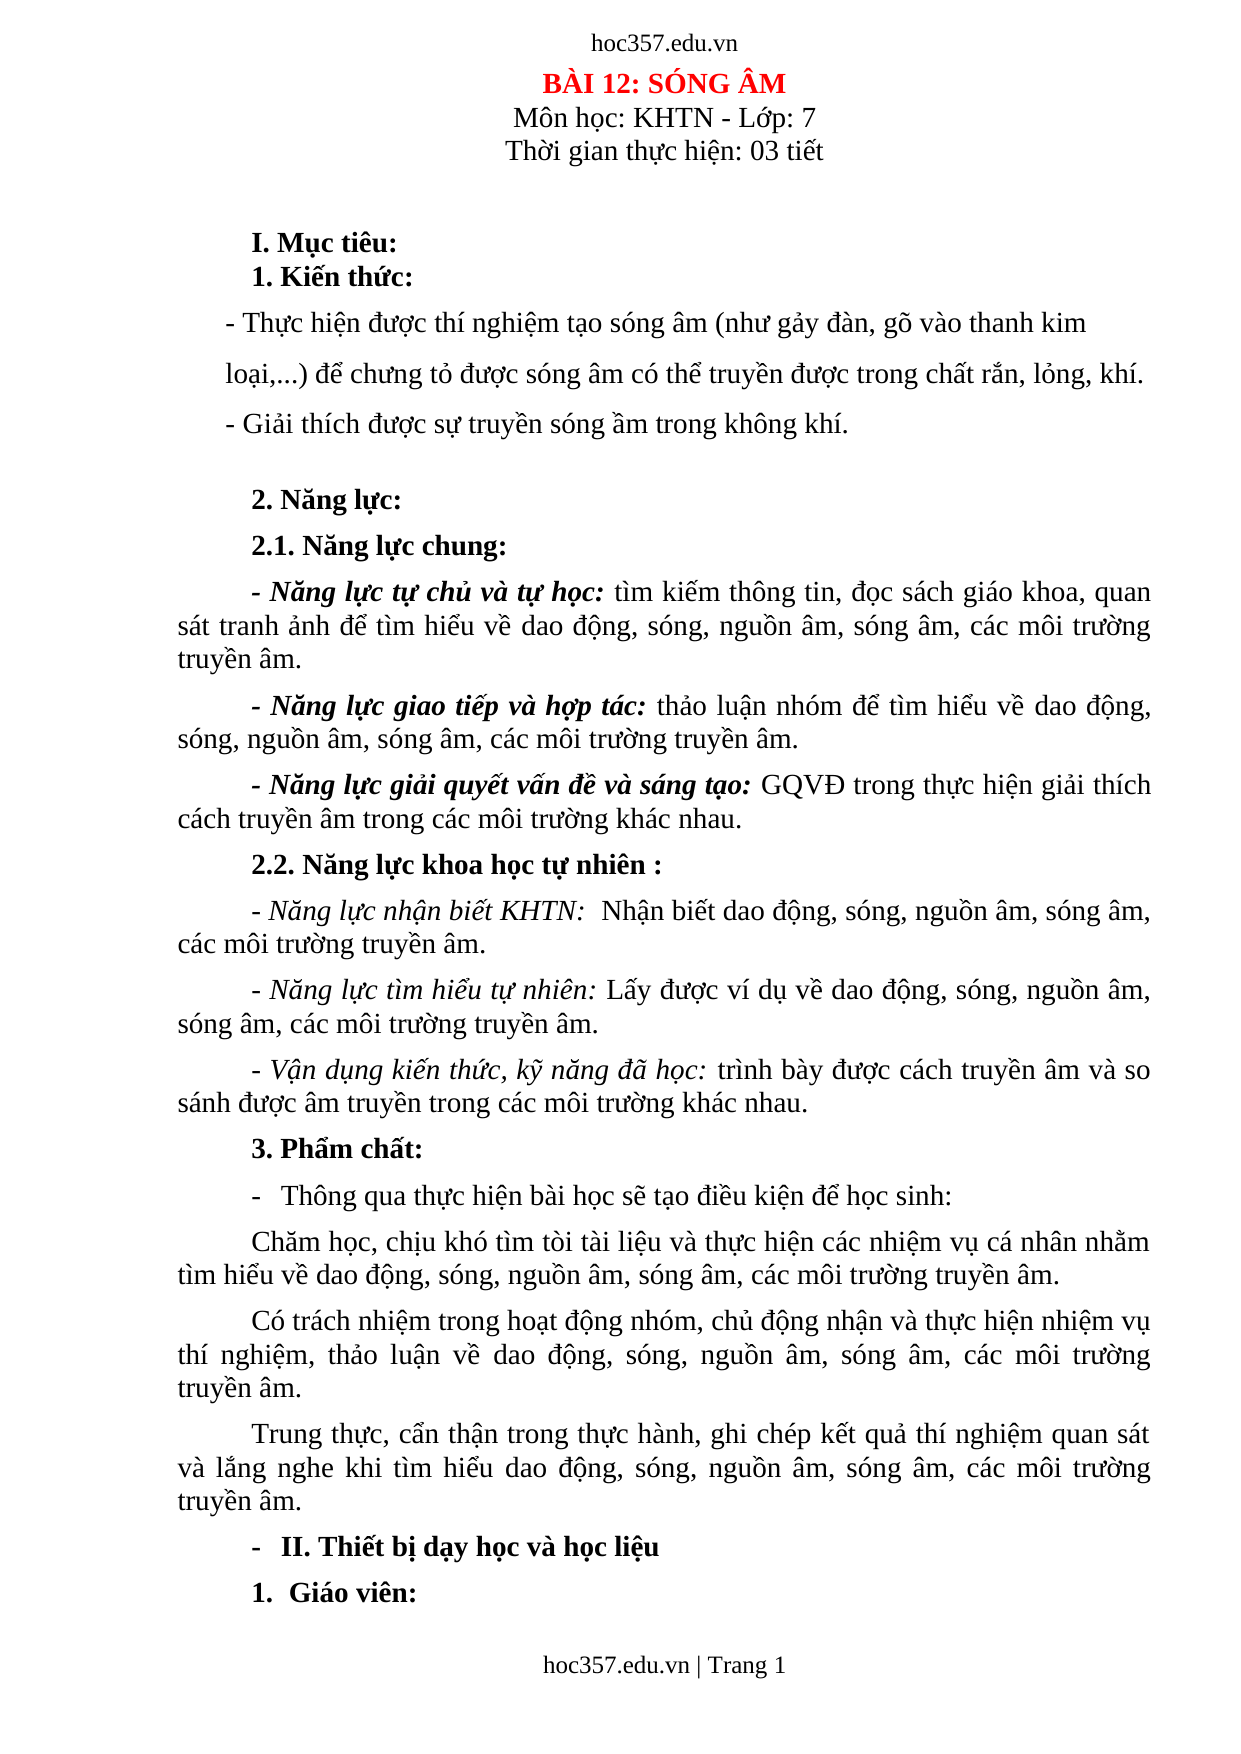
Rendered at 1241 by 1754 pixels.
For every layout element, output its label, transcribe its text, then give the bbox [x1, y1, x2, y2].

text - Thực hiện được thí nghiệm tạo sóng âm (như gảy đàn, gõ vào thanh kim [225, 305, 1152, 338]
text loại,...) để chưng tỏ được sóng âm có thể truyền được trong chất rắn, lỏng, khí. [225, 356, 1152, 389]
text 3. Phẩm chất: [177, 1132, 1152, 1165]
list Thông qua thực hiện bài học sẽ tạo điều kiện để học sinh: [177, 1178, 1152, 1211]
text 2. Năng lực: [177, 482, 1152, 516]
list Giáo viên: [251, 1576, 1152, 1609]
text Trung thực, cẩn thận trong thực hành, ghi chép kết quả thí nghiệm quan sát và lắng nghe khi tìm hiểu dao động, sóng, nguồn âm, sóng âm, các môi trường truyền âm. [177, 1416, 1152, 1517]
text Thời gian thực hiện: 03 tiết [177, 133, 1152, 167]
text - Năng lực tìm hiểu tự nhiên: Lấy được ví dụ về dao động, sóng, nguồn âm, sóng âm, các môi trường truyền âm. [177, 972, 1152, 1039]
text I. Mục tiêu: 1. Kiến thức: [398, 225, 1152, 292]
text 2.1. Năng lực chung: [177, 528, 1152, 562]
text - Giải thích được sự truyền sóng ầm trong không khí. [225, 407, 1152, 440]
text - Năng lực nhận biết KHTN: Nhận biết dao động, sóng, nguồn âm, sóng âm, các môi trường truyền âm. [177, 893, 1152, 960]
text - Vận dụng kiến thức, kỹ năng đã học: trình bày được cách truyền âm và so sánh được âm truyền trong các môi trường khác nhau. [177, 1052, 1152, 1119]
text - Năng lực giao tiếp và hợp tác: thảo luận nhóm để tìm hiểu về dao động, sóng, nguồn âm, sóng âm, các môi trường truyền âm. [177, 688, 1152, 755]
text Môn học: KHTN - Lớp: 7 [177, 100, 1152, 133]
text 2.2. Năng lực khoa học tự nhiên : [177, 847, 1152, 880]
list II. Thiết bị dạy học và học liệu [177, 1529, 1152, 1563]
text BÀI 12: SÓNG ÂM [177, 66, 1152, 100]
text Chăm học, chịu khó tìm tòi tài liệu và thực hiện các nhiệm vụ cá nhân nhằm tìm hiểu về dao động, sóng, nguồn âm, sóng âm, các môi trường truyền âm. [177, 1224, 1152, 1291]
text - Năng lực tự chủ và tự học: tìm kiếm thông tin, đọc sách giáo khoa, quan sát tranh ảnh để tìm hiểu về dao động, sóng, nguồn âm, sóng âm, các môi trường truyền âm. [177, 574, 1152, 675]
text Có trách nhiệm trong hoạt động nhóm, chủ động nhận và thực hiện nhiệm vụ thí nghiệm, thảo luận về dao động, sóng, nguồn âm, sóng âm, các môi trường truyền âm. [177, 1303, 1152, 1404]
text - Năng lực giải quyết vấn đề và sáng tạo: GQVĐ trong thực hiện giải thích cách truyền âm trong các môi trường khác nhau. [177, 767, 1152, 834]
